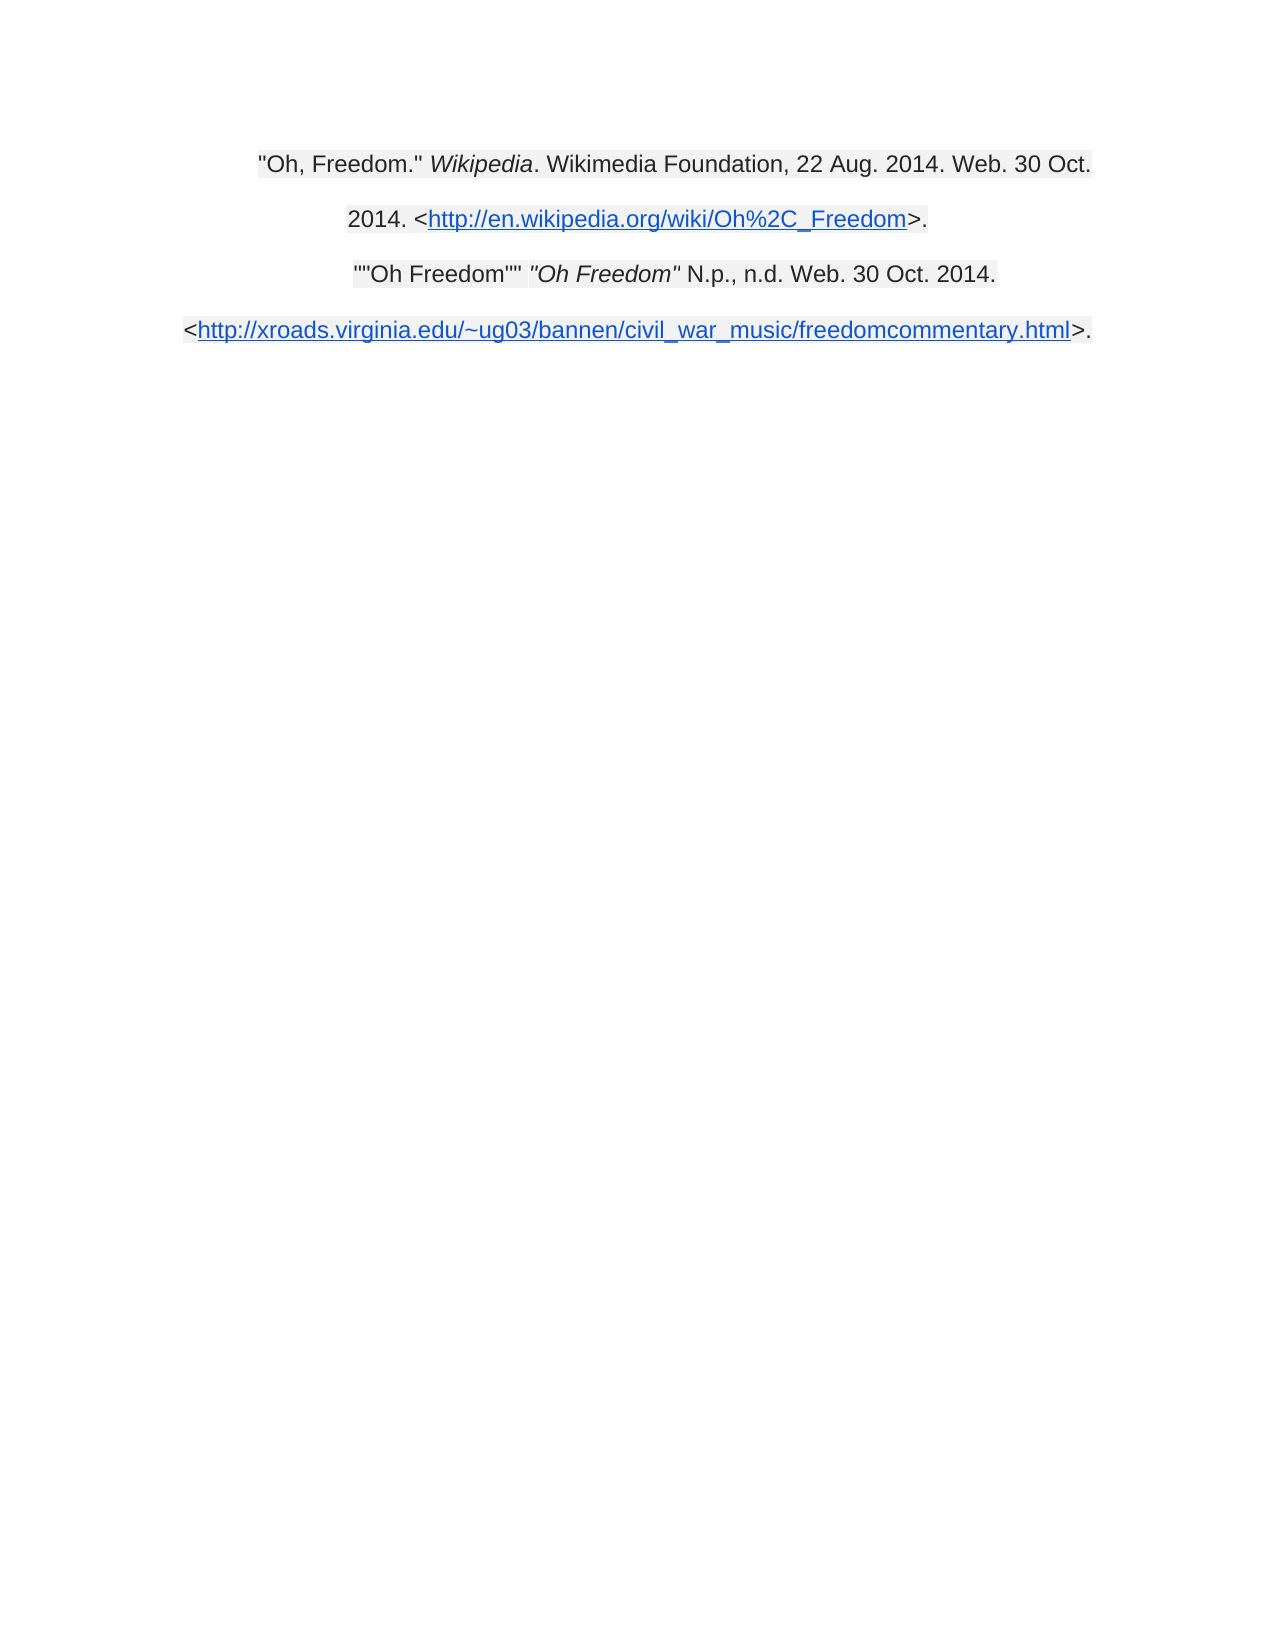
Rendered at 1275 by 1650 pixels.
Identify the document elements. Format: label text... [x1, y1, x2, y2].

text ""Oh Freedom"" "Oh Freedom" N.p., n.d. Web. 30 Oct. 2014. <http://xroads.virginia.edu/~ug03/bannen/civil_war_music/freedomcommentary.html>. [150, 260, 1125, 343]
text "Oh, Freedom." Wikipedia. Wikimedia Foundation, 22 Aug. 2014. Web. 30 Oct. 2014. <http://en.wikipedia.org/wiki/Oh%2C_Freedom>. [150, 150, 1125, 233]
